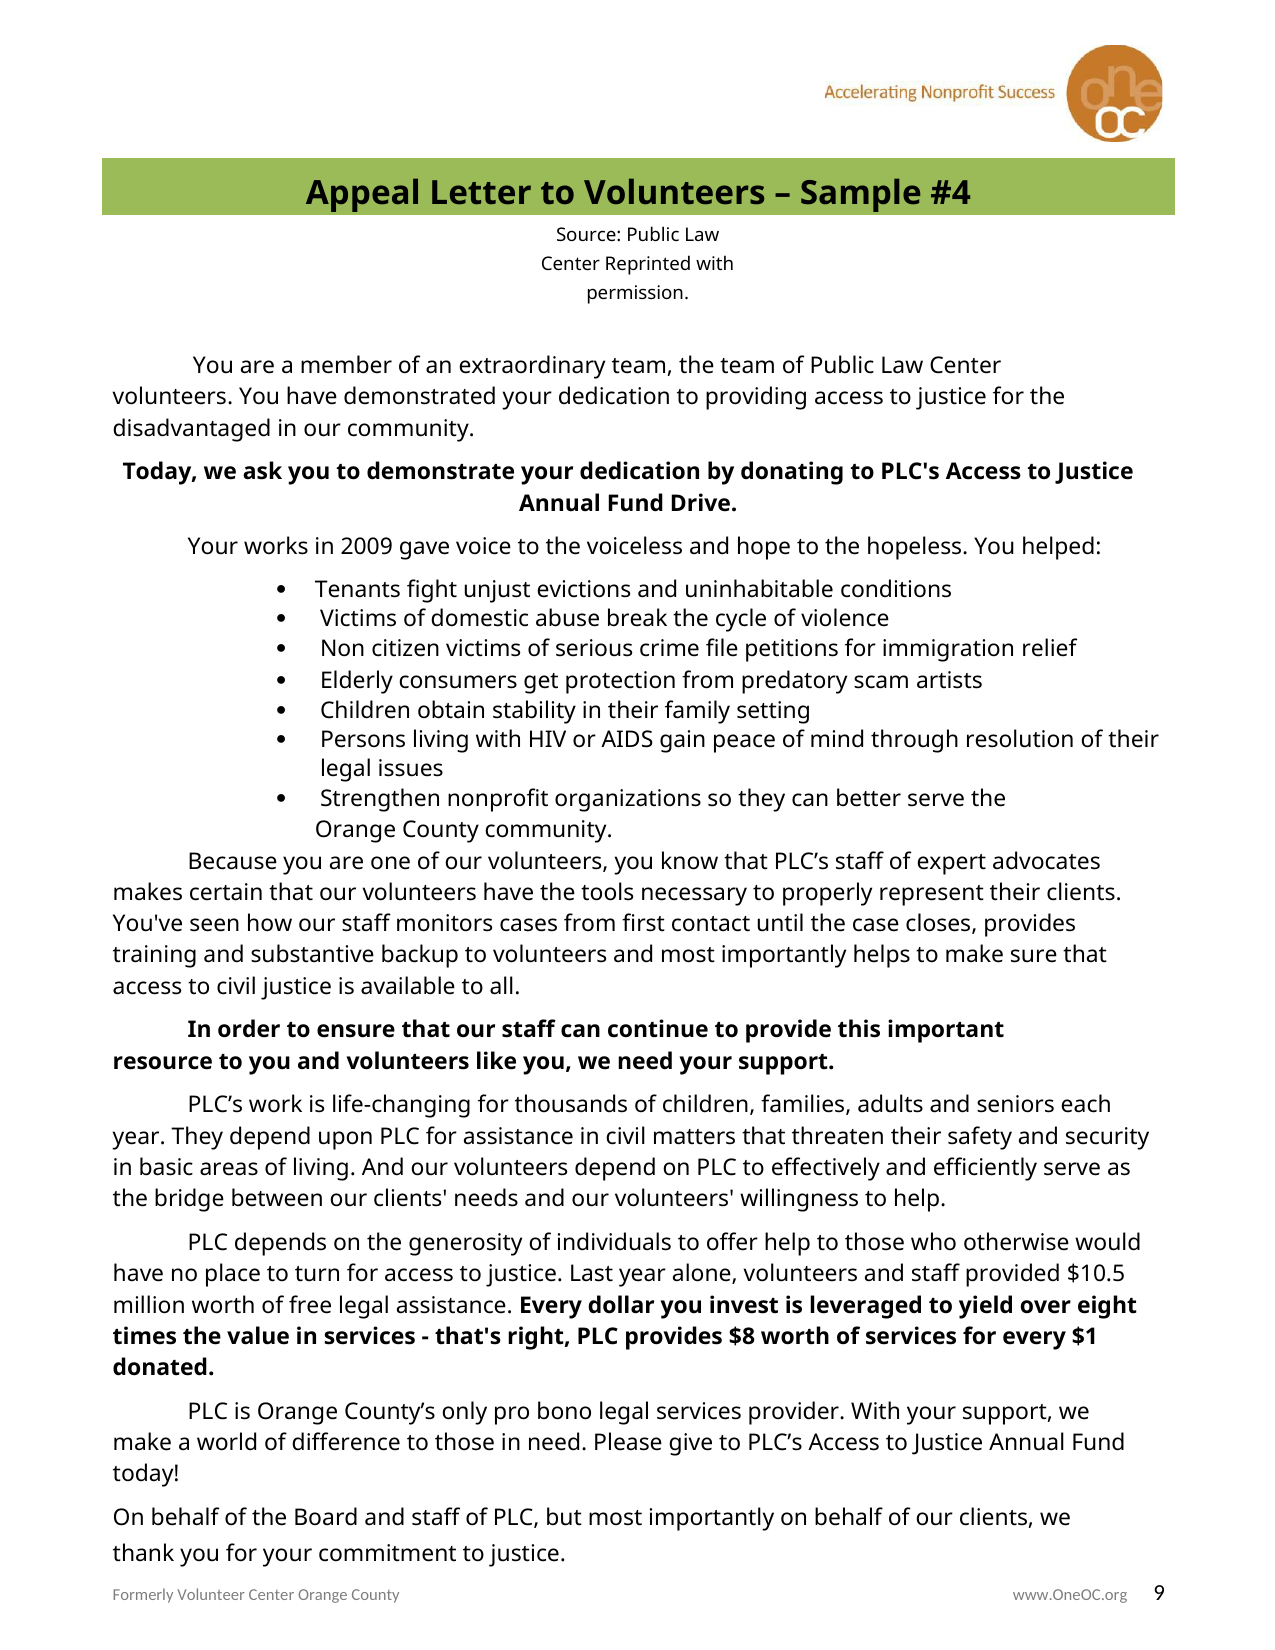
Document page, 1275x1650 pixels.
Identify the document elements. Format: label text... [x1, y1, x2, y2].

list Persons living with HIV or AIDS gain peace of mind through resolution of their legal issues [277, 724, 1175, 782]
text PLC depends on the generosity of individuals to offer help to those who otherwise would have no place to turn for access to justice. Last year alone, volunteers and staff provided $10.5 million worth of free legal assistance. Every dollar you invest is leveraged to yield over eight times the value in services - that's right, PLC provides $8 worth of services for every $1 donated. [112, 1226, 1156, 1382]
text Source: Public Law Center Reprinted with permission. [534, 221, 741, 305]
list Tenants fight unjust evictions and uninhabitable conditions [277, 574, 1175, 603]
list Elderly consumers get protection from predatory scam artists [277, 664, 1175, 695]
subtitle Today, we ask you to demonstrate your dedication by donating to PLC's Access to Justice Annual Fund Drive. [102, 455, 1154, 518]
text Because you are one of our volunteers, you know that PLC’s staff of expert advocates makes certain that our volunteers have the tools necessary to properly represent their clients. You've seen how our staff monitors cases from first contact until the case closes, provides training and substantive backup to volunteers and most importantly helps to make sure that access to civil justice is available to all. [112, 845, 1162, 1001]
picture [824, 45, 1163, 142]
list Non citizen victims of serious crime file petitions for immigration relief [277, 632, 1175, 663]
text You are a member of an extraordinary team, the team of Public Law Center volunteers. You have demonstrated your dedication to providing access to justice for the disadvantaged in our community. [112, 349, 1096, 443]
list Victims of domestic abuse break the cycle of violence [277, 603, 1175, 632]
text On behalf of the Board and staff of PLC, but most importantly on behalf of our clients, we thank you for your commitment to justice. [112, 1501, 1124, 1568]
list Children obtain stability in their family setting [277, 695, 1175, 724]
text Your works in 2009 gave voice to the voiceless and hope to the hopeless. You helped: [187, 530, 1175, 562]
text PLC’s work is life-changing for thousands of children, families, adults and seniors each year. They depend upon PLC for assistance in civil matters that threaten their safety and security in basic areas of living. And our volunteers depend on PLC to effectively and efficiently serve as the bridge between our clients' needs and our volunteers' willingness to help. [112, 1088, 1164, 1213]
subtitle In order to ensure that our staff can continue to provide this important resource to you and volunteers like you, we need your support. [112, 1013, 1060, 1076]
list Strengthen nonprofit organizations so they can better serve the Orange County community. [277, 782, 1058, 845]
table_header Appeal Letter to Volunteers – Sample #4 [103, 159, 1174, 214]
text PLC is Orange County’s only pro bono legal services provider. With your support, we make a world of difference to those in need. Please give to PLC’s Access to Justice Annual Fund today! [112, 1394, 1127, 1488]
